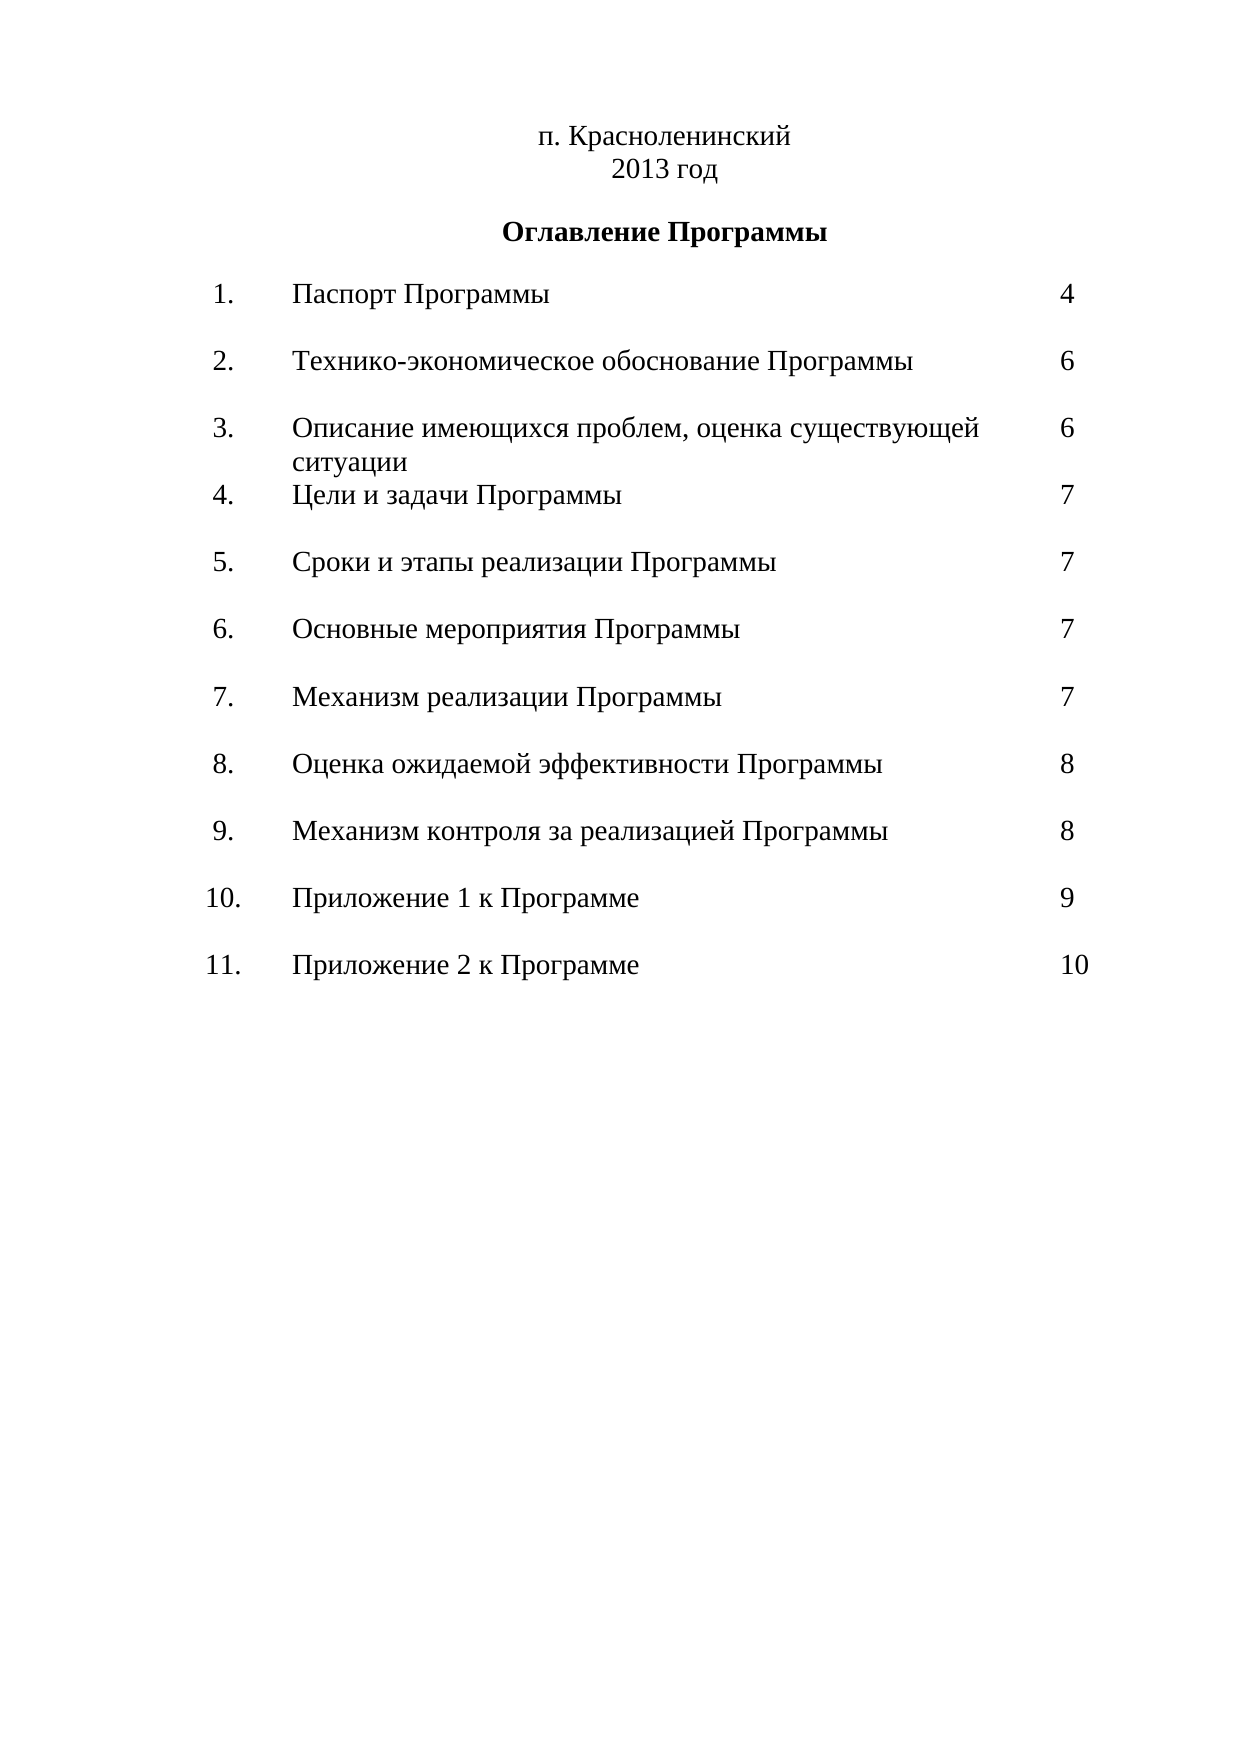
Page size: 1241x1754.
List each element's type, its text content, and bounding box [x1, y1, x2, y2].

table_cell 8. [166, 746, 281, 813]
table_cell Технико-экономическое обоснование Программы [281, 343, 1048, 410]
table_cell 4. [166, 478, 281, 544]
table_cell 7 [1049, 612, 1163, 679]
table_cell Механизм контроля за реализацией Программы [281, 813, 1048, 880]
table_cell Основные мероприятия Программы [281, 612, 1048, 679]
table_cell 11. [166, 947, 281, 1014]
table_cell 7 [1049, 545, 1163, 612]
table_cell 8 [1049, 813, 1163, 880]
table_cell 8 [1049, 746, 1163, 813]
table_cell 10 [1049, 947, 1163, 1014]
table_cell 6 [1049, 343, 1163, 410]
text 2013 год [177, 152, 1152, 185]
table_cell 7 [1049, 679, 1163, 746]
table_cell Приложение 1 к Программе [281, 880, 1048, 947]
table_cell 7 [1049, 478, 1163, 544]
table_cell 6. [166, 612, 281, 679]
table_cell 7. [166, 679, 281, 746]
table_cell 5. [166, 545, 281, 612]
table_cell 6 [1049, 410, 1163, 477]
table_cell Сроки и этапы реализации Программы [281, 545, 1048, 612]
table_cell 9 [1049, 880, 1163, 947]
table_cell Описание имеющихся проблем, оценка существующей ситуации [281, 410, 1048, 477]
table_cell 10. [166, 880, 281, 947]
table_header 4 [1049, 276, 1163, 343]
table_header Паспорт Программы [281, 276, 1048, 343]
table_cell Цели и задачи Программы [281, 478, 1048, 544]
text Оглавление Программы [177, 214, 1152, 247]
table_header 1. [166, 276, 281, 343]
table_cell 3. [166, 410, 281, 477]
text п. Красноленинский [177, 118, 1152, 152]
table_cell 2. [166, 343, 281, 410]
table_cell Оценка ожидаемой эффективности Программы [281, 746, 1048, 813]
table_cell Приложение 2 к Программе [281, 947, 1048, 1014]
table_cell Механизм реализации Программы [281, 679, 1048, 746]
table_cell 9. [166, 813, 281, 880]
